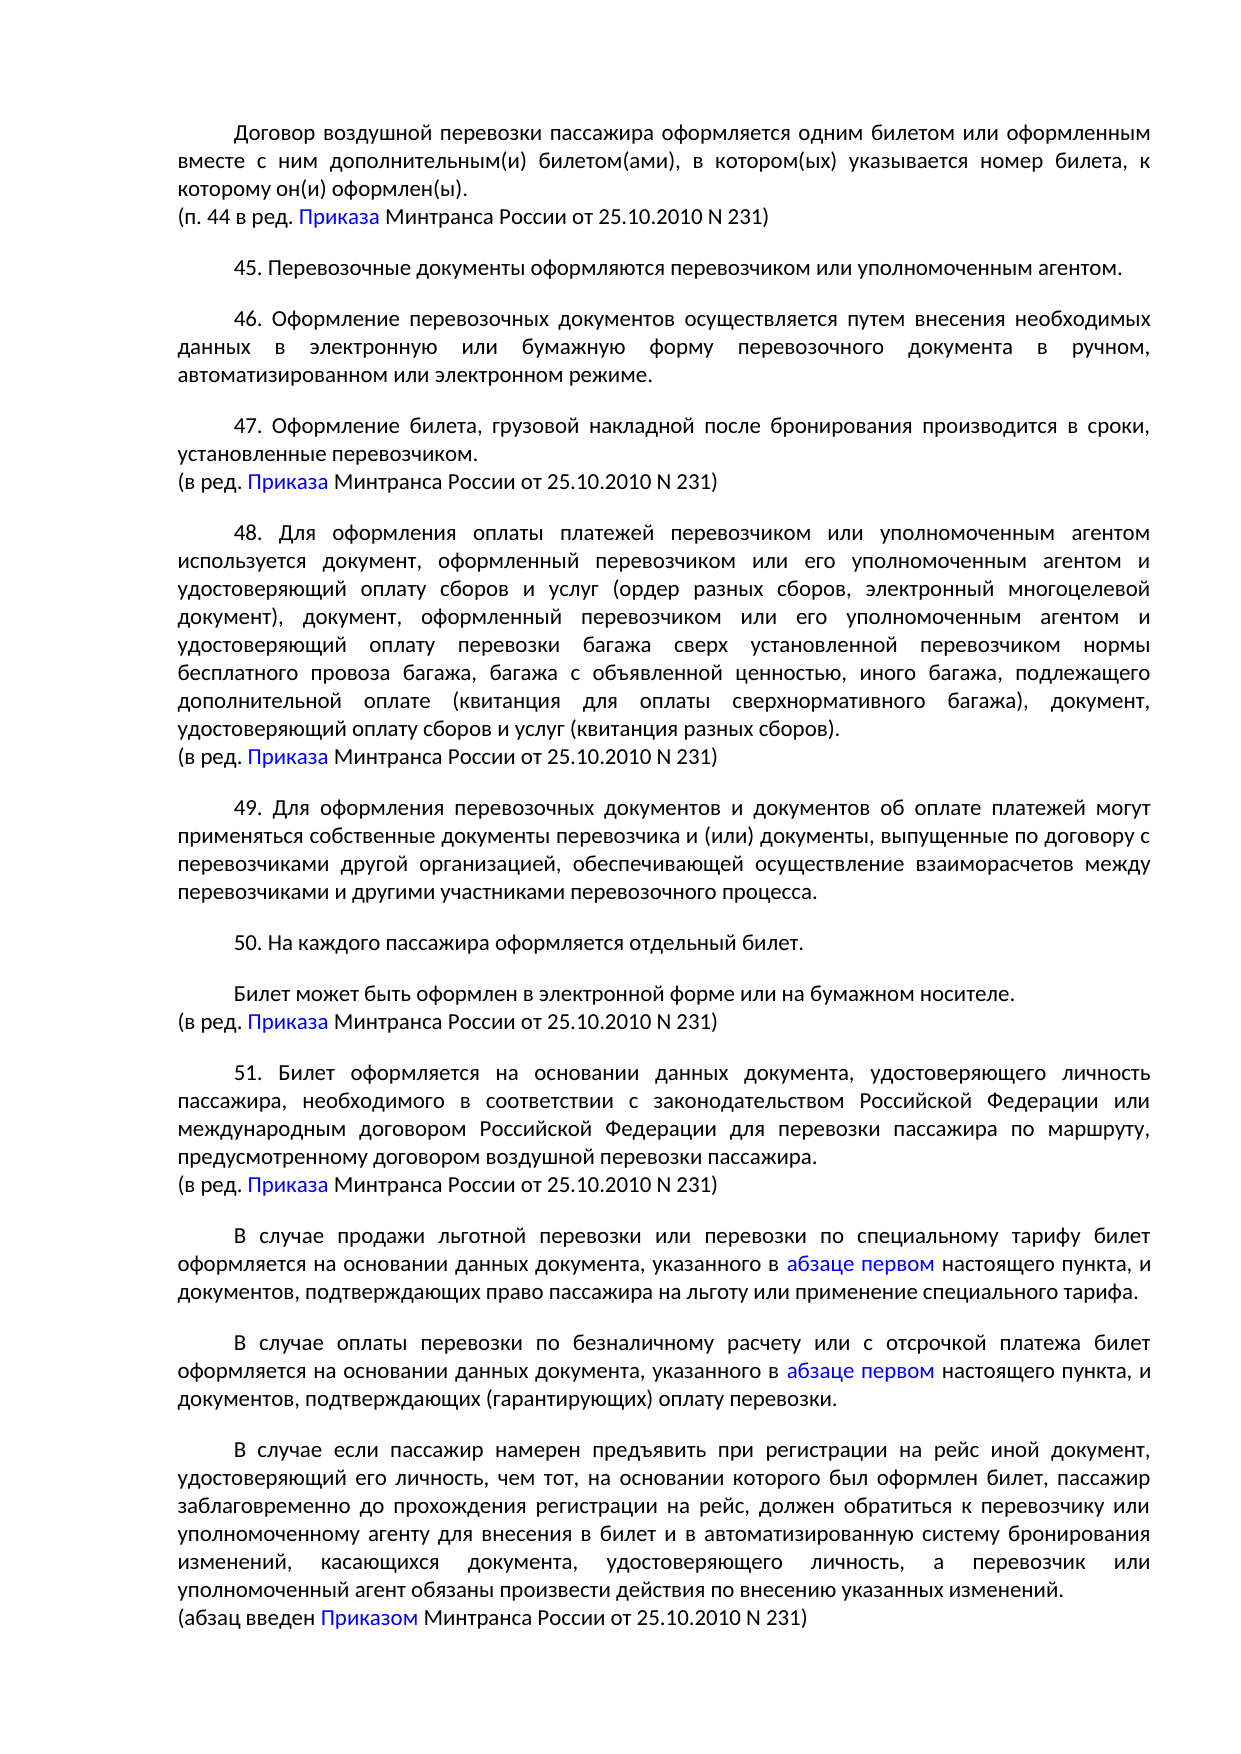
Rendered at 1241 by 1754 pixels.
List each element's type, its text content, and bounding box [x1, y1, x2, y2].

text 46. Оформление перевозочных документов осуществляется путем внесения необходимых данных в электронную или бумажную форму перевозочного документа в ручном, автоматизированном или электронном режиме. [177, 304, 1152, 388]
text 50. На каждого пассажира оформляется отдельный билет. [177, 928, 1152, 956]
text 48. Для оформления оплаты платежей перевозчиком или уполномоченным агентом используется документ, оформленный перевозчиком или его уполномоченным агентом и удостоверяющий оплату сборов и услуг (ордер разных сборов, электронный многоцелевой документ), документ, оформленный перевозчиком или его уполномоченным агентом и удостоверяющий оплату перевозки багажа сверх установленной перевозчиком нормы бесплатного провоза багажа, багажа с объявленной ценностью, иного багажа, подлежащего дополнительной оплате (квитанция для оплаты сверхнормативного багажа), документ, удостоверяющий оплату сборов и услуг (квитанция разных сборов). [177, 518, 1152, 742]
text (п. 44 в ред. Приказа Минтранса России от 25.10.2010 N 231) [177, 202, 1152, 230]
text 49. Для оформления перевозочных документов и документов об оплате платежей могут применяться собственные документы перевозчика и (или) документы, выпущенные по договору с перевозчиками другой организацией, обеспечивающей осуществление взаиморасчетов между перевозчиками и другими участниками перевозочного процесса. [177, 793, 1152, 905]
text Договор воздушной перевозки пассажира оформляется одним билетом или оформленным вместе с ним дополнительным(и) билетом(ами), в котором(ых) указывается номер билета, к которому он(и) оформлен(ы). [177, 118, 1152, 202]
text 47. Оформление билета, грузовой накладной после бронирования производится в сроки, установленные перевозчиком. [177, 411, 1152, 467]
text Билет может быть оформлен в электронной форме или на бумажном носителе. [177, 979, 1152, 1007]
text (абзац введен Приказом Минтранса России от 25.10.2010 N 231) [177, 1603, 1152, 1631]
text (в ред. Приказа Минтранса России от 25.10.2010 N 231) [177, 742, 1152, 770]
text (в ред. Приказа Минтранса России от 25.10.2010 N 231) [177, 1170, 1152, 1198]
text В случае оплаты перевозки по безналичному расчету или с отсрочкой платежа билет оформляется на основании данных документа, указанного в абзаце первом настоящего пункта, и документов, подтверждающих (гарантирующих) оплату перевозки. [177, 1328, 1152, 1412]
text 45. Перевозочные документы оформляются перевозчиком или уполномоченным агентом. [177, 253, 1152, 281]
text (в ред. Приказа Минтранса России от 25.10.2010 N 231) [177, 467, 1152, 495]
text (в ред. Приказа Минтранса России от 25.10.2010 N 231) [177, 1007, 1152, 1035]
text 51. Билет оформляется на основании данных документа, удостоверяющего личность пассажира, необходимого в соответствии с законодательством Российской Федерации или международным договором Российской Федерации для перевозки пассажира по маршруту, предусмотренному договором воздушной перевозки пассажира. [177, 1058, 1152, 1170]
text В случае если пассажир намерен предъявить при регистрации на рейс иной документ, удостоверяющий его личность, чем тот, на основании которого был оформлен билет, пассажир заблаговременно до прохождения регистрации на рейс, должен обратиться к перевозчику или уполномоченному агенту для внесения в билет и в автоматизированную систему бронирования изменений, касающихся документа, удостоверяющего личность, а перевозчик или уполномоченный агент обязаны произвести действия по внесению указанных изменений. [177, 1435, 1152, 1603]
text В случае продажи льготной перевозки или перевозки по специальному тарифу билет оформляется на основании данных документа, указанного в абзаце первом настоящего пункта, и документов, подтверждающих право пассажира на льготу или применение специального тарифа. [177, 1221, 1152, 1305]
